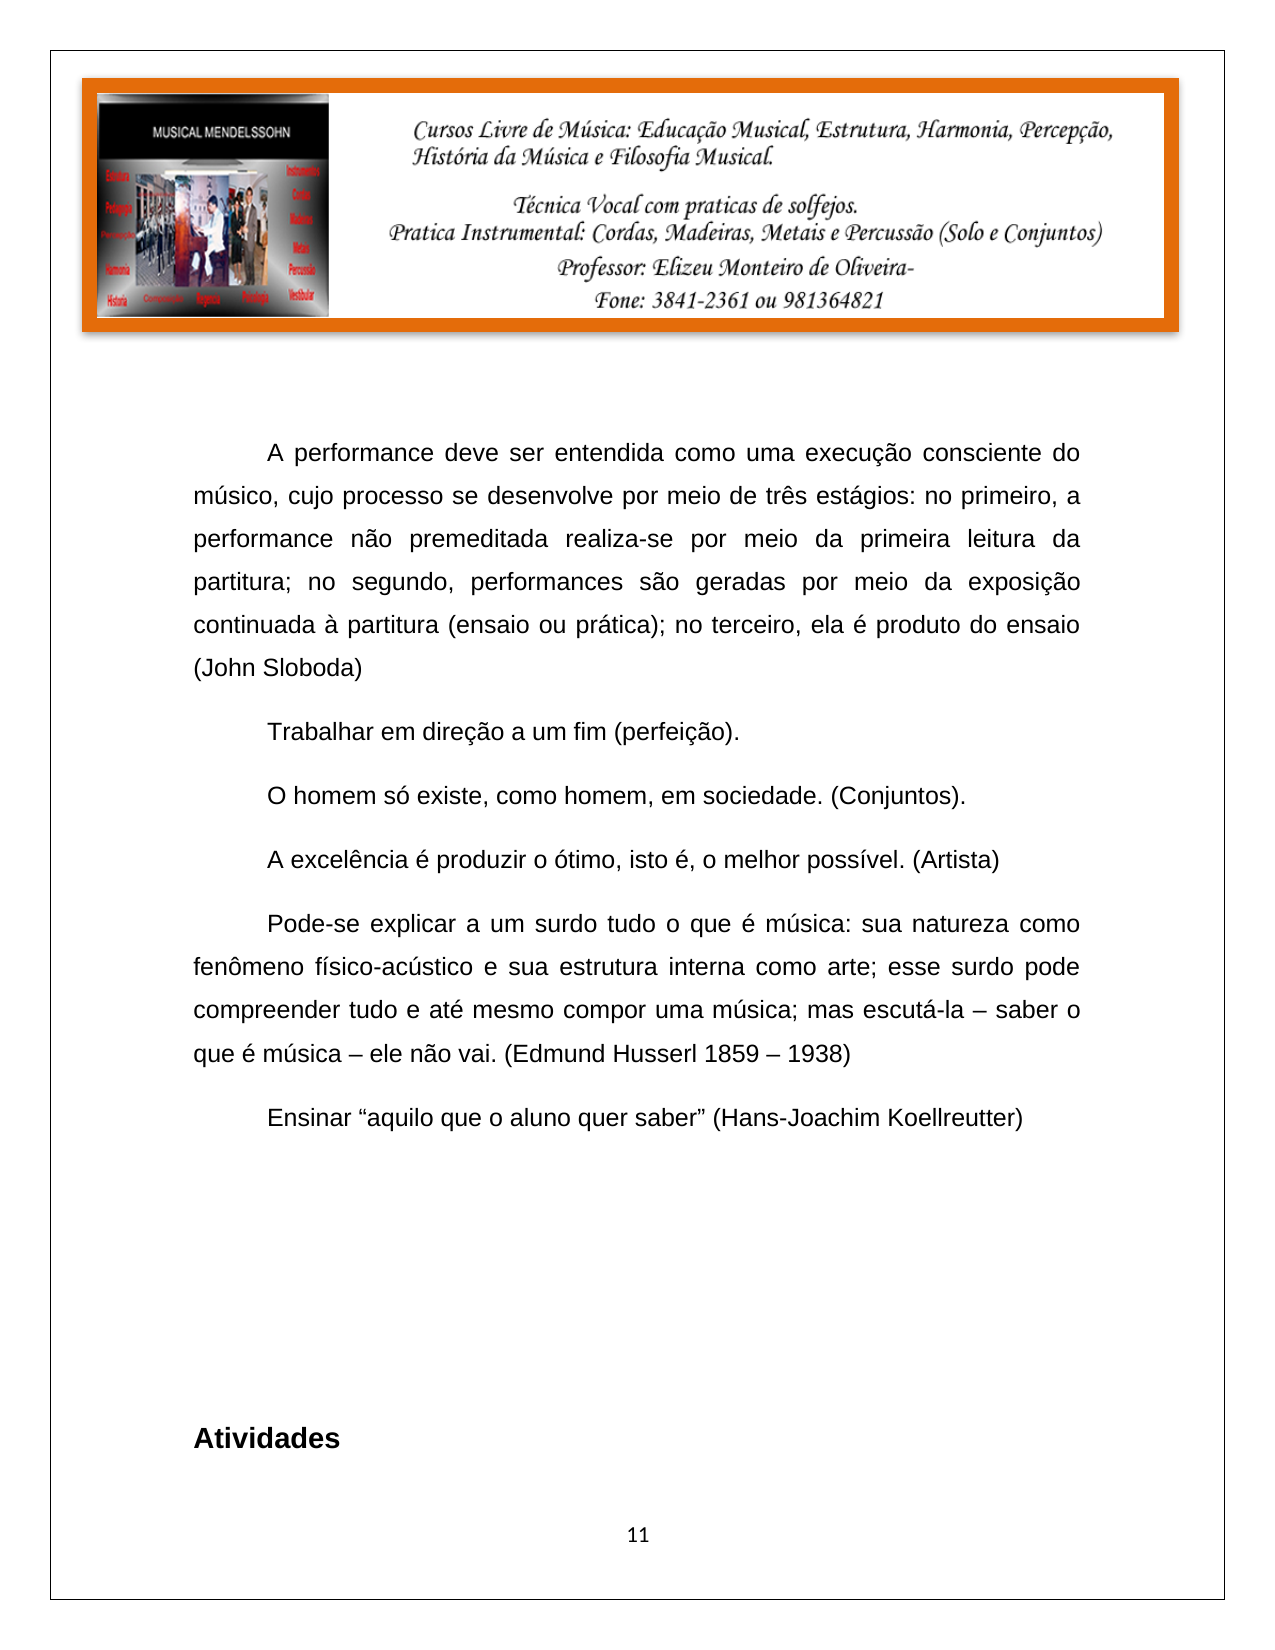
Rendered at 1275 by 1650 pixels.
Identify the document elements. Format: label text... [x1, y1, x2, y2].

text Atividades [193, 1421, 1082, 1455]
text A performance deve ser entendida como uma execução consciente do músico, cujo processo se desenvolve por meio de três estágios: no primeiro, a performance não premeditada realiza-se por meio da primeira leitura da partitura; no segundo, performances são geradas por meio da exposição continuada à partitura (ensaio ou prática); no terceiro, ela é produto do ensaio (John Sloboda) [193, 438, 1082, 682]
text A excelência é produzir o ótimo, isto é, o melhor possível. (Artista) [193, 845, 1082, 874]
picture [97, 93, 1164, 318]
text Pode-se explicar a um surdo tudo o que é música: sua natureza como fenômeno físico-acústico e sua estrutura interna como arte; esse surdo pode compreender tudo e até mesmo compor uma música; mas escutá-la – saber o que é música – ele não vai. (Edmund Husserl 1859 – 1938) [193, 909, 1082, 1067]
text O homem só existe, como homem, em sociedade. (Conjuntos). [193, 781, 1082, 810]
text Trabalhar em direção a um fim (perfeição). [193, 717, 1082, 746]
text Ensinar “aquilo que o aluno quer saber” (Hans-Joachim Koellreutter) [193, 1102, 1082, 1173]
